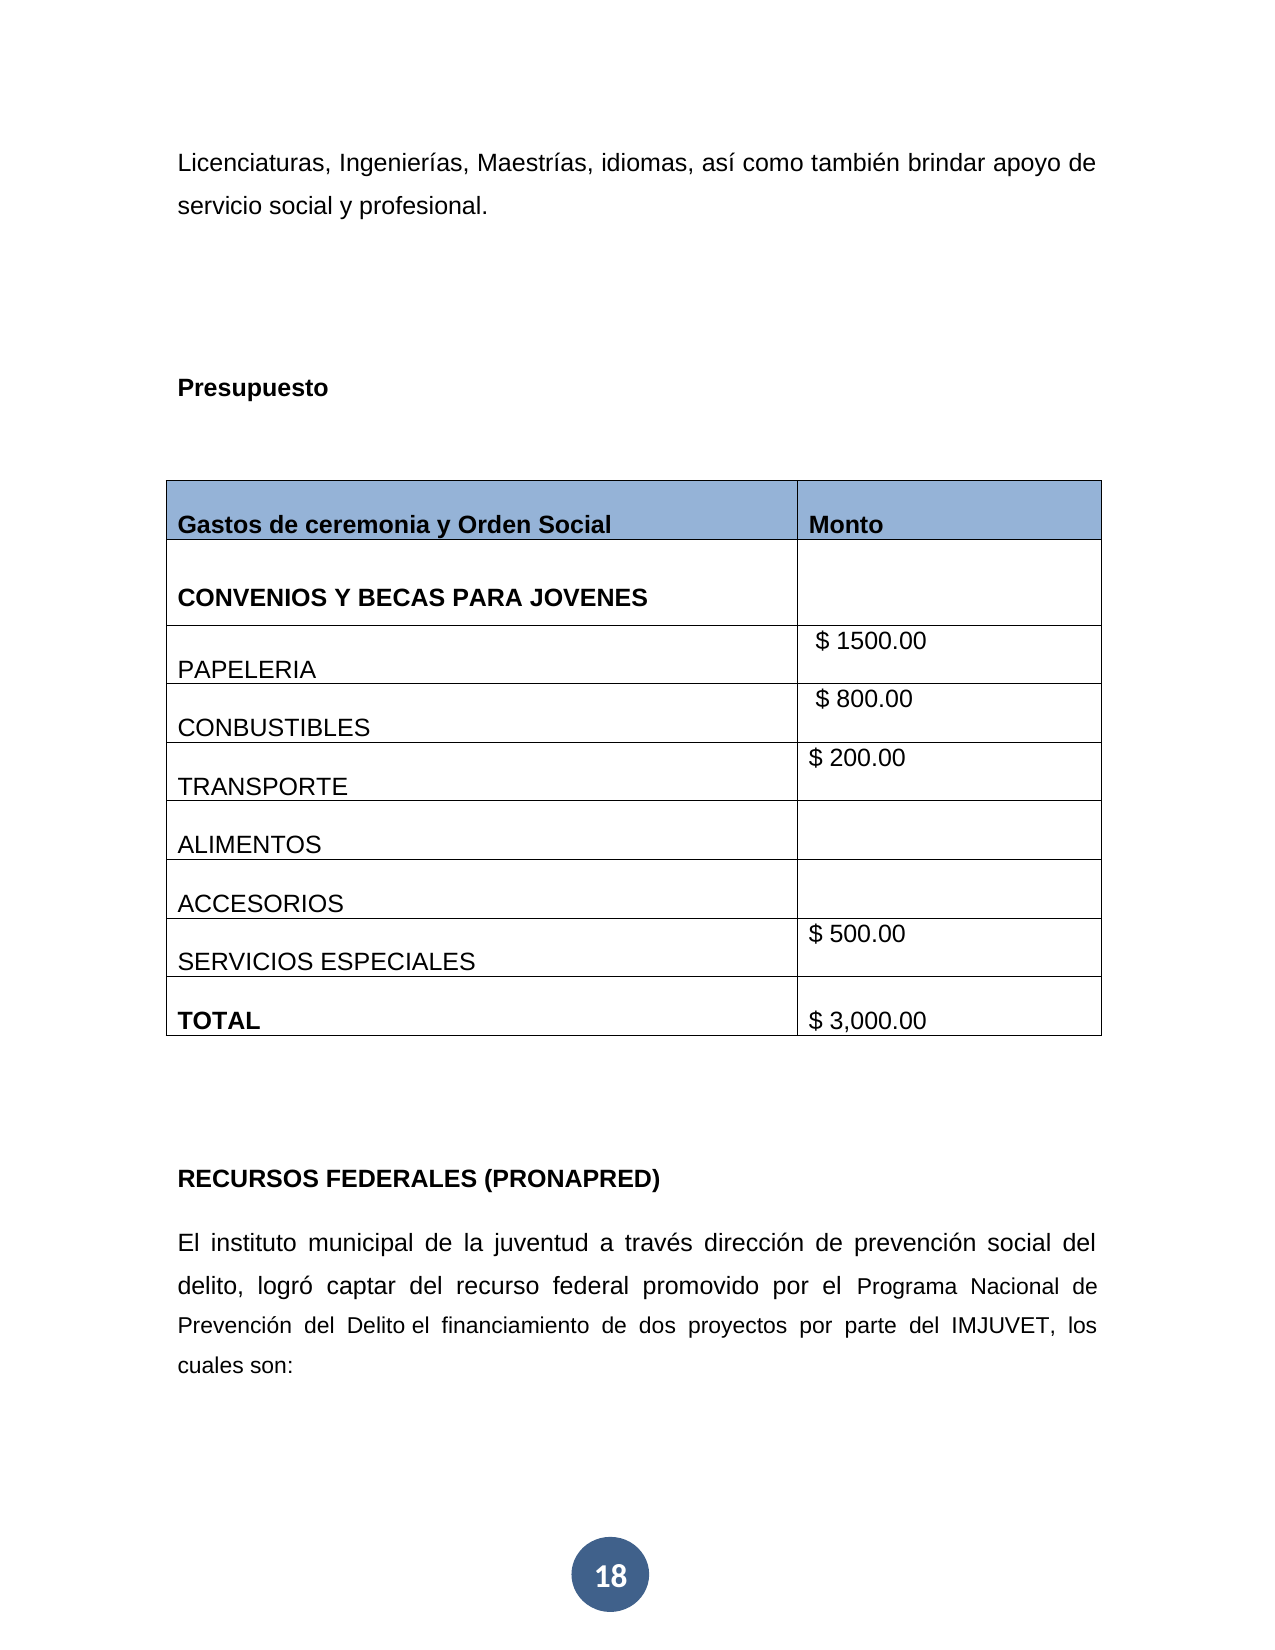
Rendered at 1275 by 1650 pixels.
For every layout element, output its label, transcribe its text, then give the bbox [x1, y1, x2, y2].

text El instituto municipal de la juventud a través dirección de prevención social del delito, logró captar del recurso federal promovido por el Programa Nacional de Prevención del Delito el financiamiento de dos proyectos por parte del IMJUVET, los cuales son: [177, 1339, 1098, 1378]
table_cell $ 3,000.00 [798, 977, 1101, 1034]
table_cell $ 1500.00 [798, 626, 1101, 683]
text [177, 148, 1098, 219]
table_header Monto [798, 481, 1101, 539]
table_cell ACCESORIOS [167, 860, 797, 917]
table_cell [798, 801, 1101, 859]
table_cell $ 500.00 [798, 919, 1101, 976]
table_cell PAPELERIA [167, 626, 797, 683]
table_cell ALIMENTOS [167, 801, 797, 859]
text Presupuesto [177, 372, 1098, 401]
table_cell TOTAL [167, 977, 797, 1034]
table_cell CONVENIOS Y BECAS PARA JOVENES [167, 540, 797, 625]
text El instituto municipal de la juventud a través dirección de prevención social del delito, logró captar del recurso federal promovido por el Programa Nacional de Prevención del Delito el financiamiento de dos proyectos por parte del IMJUVET, los cuales son: [177, 1227, 1098, 1313]
table_header Gastos de ceremonia y Orden Social [167, 481, 797, 539]
table_cell [798, 540, 1101, 625]
text RECURSOS FEDERALES (PRONAPRED) [177, 1163, 1098, 1192]
table_cell [798, 860, 1101, 917]
table_cell $ 800.00 [798, 684, 1101, 742]
table_cell $ 200.00 [798, 743, 1101, 800]
table_cell TRANSPORTE [167, 743, 797, 800]
table_cell SERVICIOS ESPECIALES [167, 919, 797, 976]
table_cell CONBUSTIBLES [167, 684, 797, 742]
